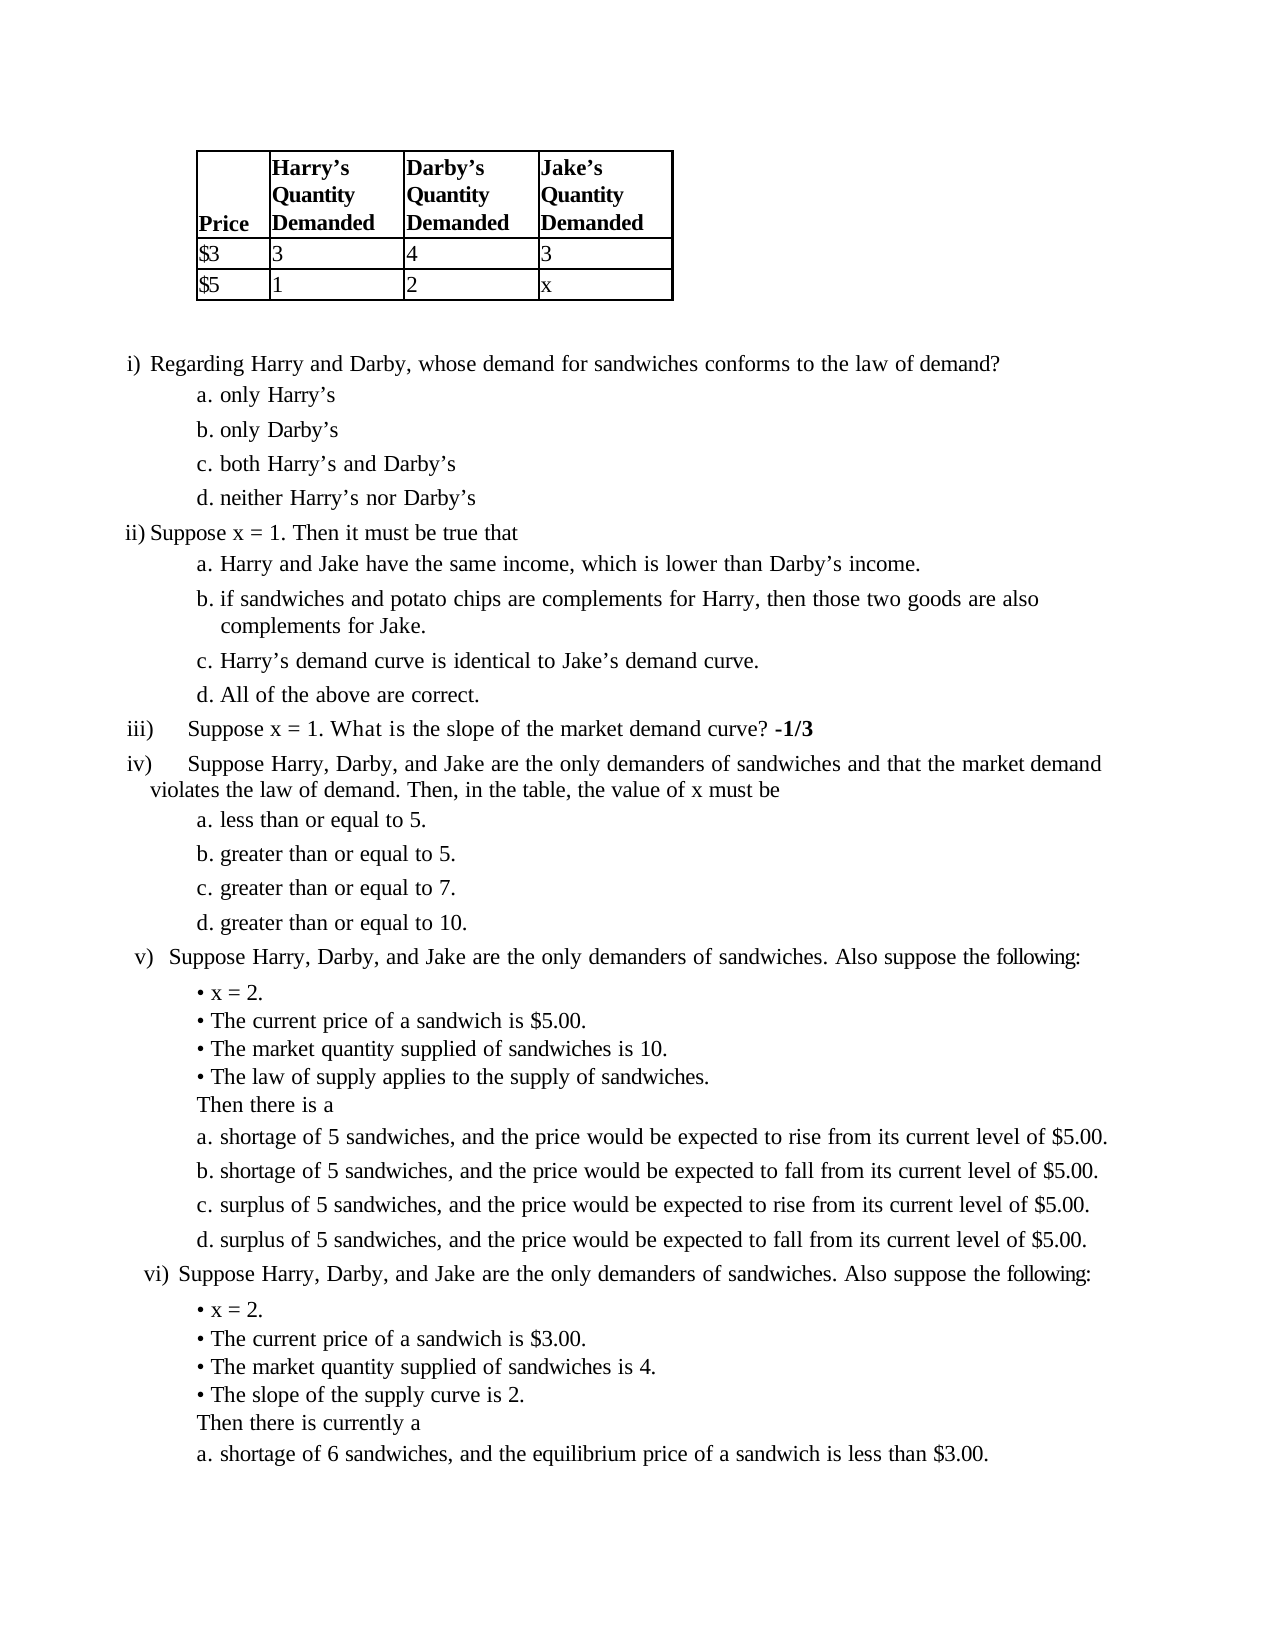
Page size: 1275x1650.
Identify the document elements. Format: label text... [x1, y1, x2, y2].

table_cell 1 [271, 270, 403, 298]
list The market quantity supplied of sandwiches is 4. [196, 1353, 1125, 1379]
table_header Price [198, 152, 269, 237]
table_header Jake’s Quantity Demanded [540, 152, 671, 237]
list shortage of 5 sandwiches, and the price would be expected to rise from its current level of $5.00. [196, 1123, 1125, 1149]
list Suppose x = 1. What is the slope of the market demand curve? -1/3 [127, 715, 1125, 742]
list greater than or equal to 7. [196, 874, 1125, 901]
text • x = 2. [196, 979, 1125, 1005]
table_cell x [540, 270, 671, 298]
text Then there is currently a [196, 1409, 1125, 1435]
list All of the above are correct. [196, 681, 1125, 707]
list Harry and Jake have the same income, which is lower than Darby’s income. [196, 550, 1125, 577]
table_cell 2 [405, 270, 538, 298]
table_cell 3 [540, 239, 671, 268]
list surplus of 5 sandwiches, and the price would be expected to fall from its current level of $5.00. [196, 1226, 1125, 1252]
list shortage of 6 sandwiches, and the equilibrium price of a sandwich is less than $3.00. [196, 1440, 1125, 1467]
list less than or equal to 5. [196, 806, 1125, 832]
list only Darby’s [196, 416, 1125, 442]
list neither Harry’s nor Darby’s [196, 484, 1125, 511]
list shortage of 5 sandwiches, and the price would be expected to fall from its current level of $5.00. [196, 1157, 1125, 1183]
list Suppose Harry, Darby, and Jake are the only demanders of sandwiches and that the market demand violates the law of demand. Then, in the table, the value of x must be [127, 750, 1125, 802]
list Suppose Harry, Darby, and Jake are the only demanders of sandwiches. Also suppose the following: [144, 1261, 1125, 1287]
list The current price of a sandwich is $3.00. [196, 1324, 1125, 1351]
list Suppose x = 1. Then it must be true that [125, 519, 1125, 545]
list The current price of a sandwich is $5.00. [196, 1007, 1125, 1033]
list only Harry’s [196, 381, 1125, 408]
list surplus of 5 sandwiches, and the price would be expected to rise from its current level of $5.00. [196, 1192, 1125, 1218]
list greater than or equal to 10. [196, 909, 1125, 935]
list Regarding Harry and Darby, whose demand for sandwiches conforms to the law of demand? [127, 350, 1125, 377]
list The law of supply applies to the supply of sandwiches. [196, 1063, 1125, 1090]
list both Harry’s and Darby’s [196, 450, 1125, 476]
list The market quantity supplied of sandwiches is 10. [196, 1035, 1125, 1062]
table_cell 4 [405, 239, 538, 268]
list Harry’s demand curve is identical to Jake’s demand curve. [196, 647, 1125, 673]
table_header Harry’s Quantity Demanded [271, 152, 403, 237]
table_header Darby’s Quantity Demanded [405, 152, 538, 237]
list if sandwiches and potato chips are complements for Harry, then those two goods are also complements for Jake. [196, 584, 1125, 639]
table_cell $5 [198, 270, 269, 298]
list The slope of the supply curve is 2. [196, 1381, 1125, 1407]
list Suppose Harry, Darby, and Jake are the only demanders of sandwiches. Also suppose the following: [134, 943, 1125, 969]
table_cell $3 [198, 239, 269, 268]
table_cell 3 [271, 239, 403, 268]
text Then there is a [196, 1092, 1125, 1118]
list greater than or equal to 5. [196, 840, 1125, 866]
text • x = 2. [196, 1296, 1125, 1323]
